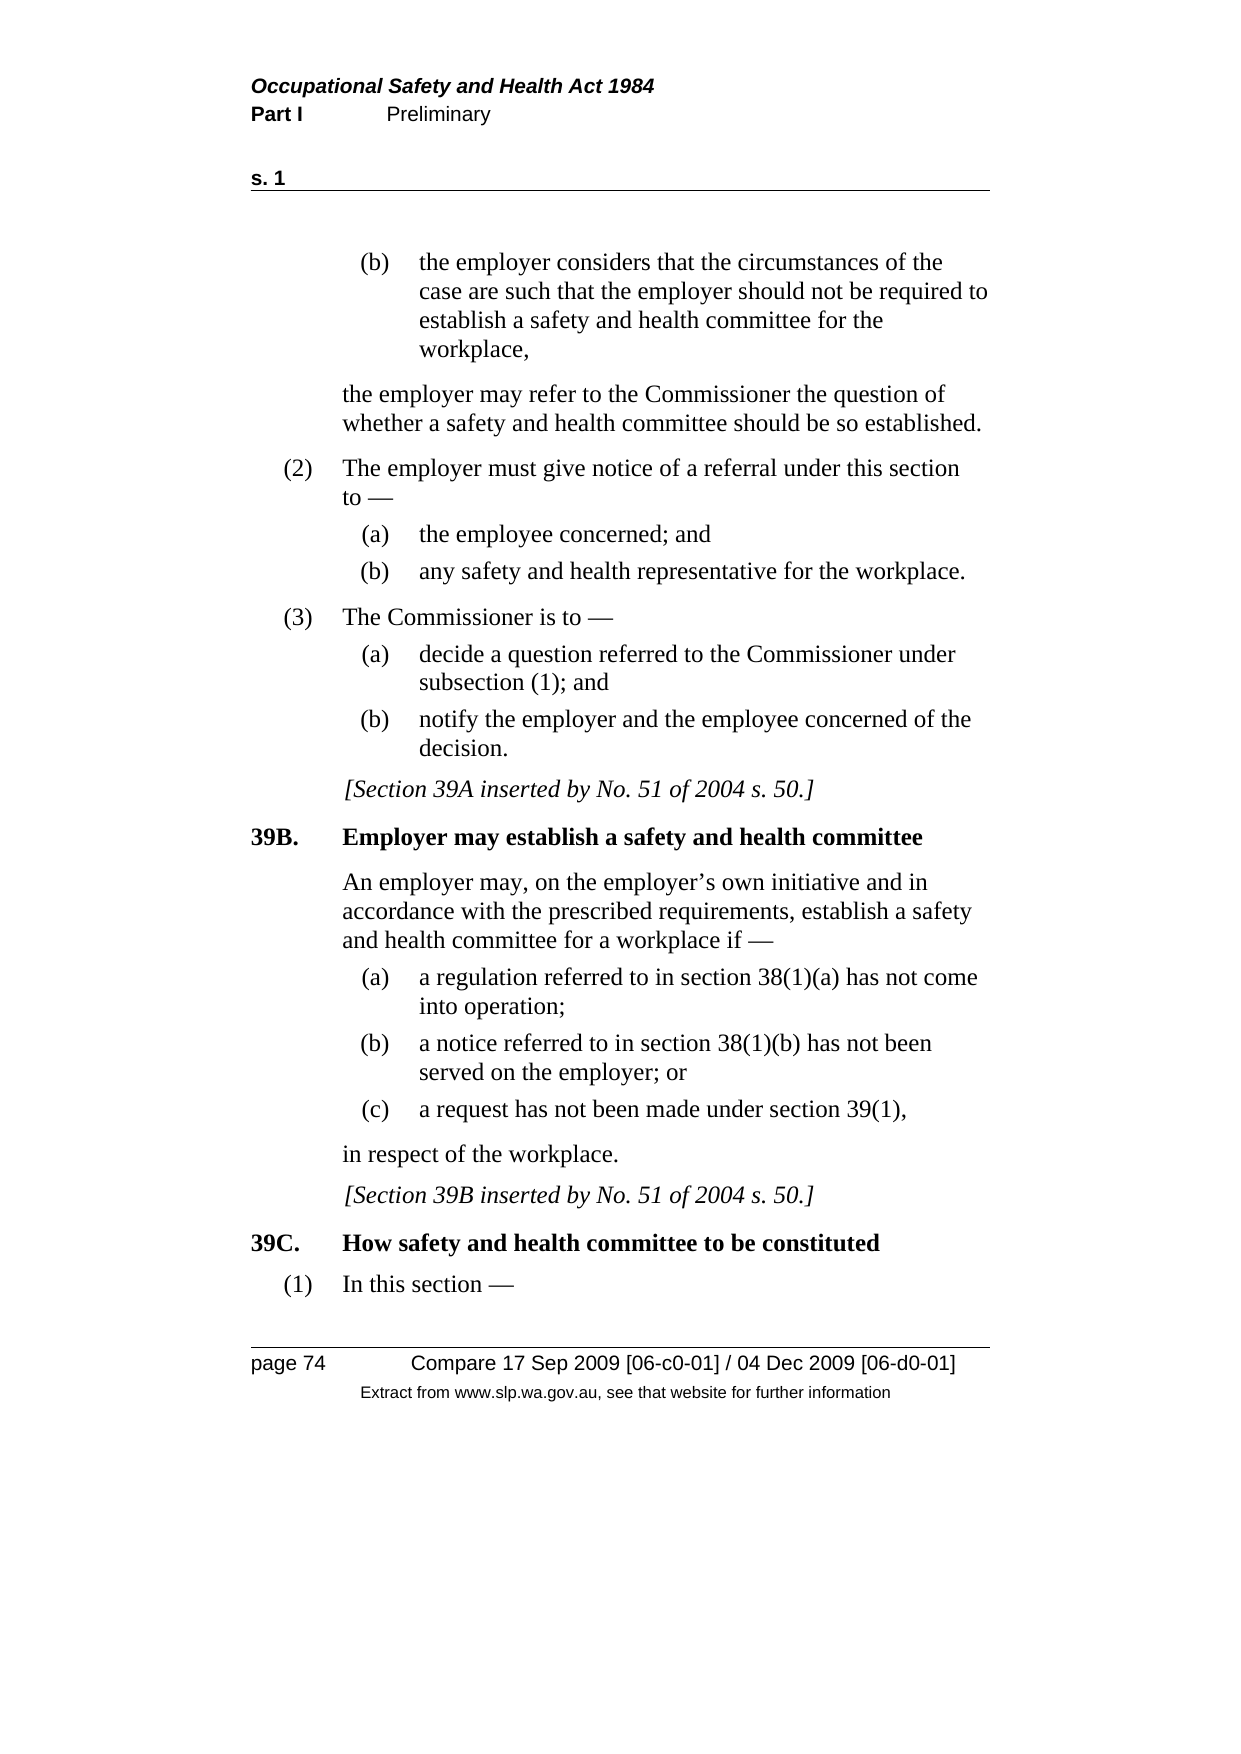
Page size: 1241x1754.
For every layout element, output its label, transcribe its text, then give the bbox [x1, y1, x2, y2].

text (2) The employer must give notice of a referral under this section to — [251, 453, 990, 511]
text (3) The Commissioner is to — [251, 602, 990, 630]
text [Section 39A inserted by No. 51 of 2004 s. 50.] [251, 774, 990, 803]
text (b) a notice referred to in section 38(1)(b) has not been served on the employer; or [251, 1028, 990, 1085]
text (b) the employer considers that the circumstances of the case are such that the employer should not be required to establish a safety and health committee for the workplace, [251, 247, 990, 362]
subtitle 39C. How safety and health committee to be constituted [251, 1228, 990, 1257]
text An employer may, on the employer’s own initiative and in accordance with the prescribed requirements, establish a safety and health committee for a workplace if — [251, 867, 990, 954]
text the employer may refer to the Commissioner the question of whether a safety and health committee should be so established. [251, 379, 990, 437]
text in respect of the workplace. [251, 1139, 990, 1168]
text (a) the employee concerned; and [251, 519, 990, 548]
text [Section 39B inserted by No. 51 of 2004 s. 50.] [251, 1180, 990, 1209]
text (c) a request has not been made under section 39(1), [251, 1094, 990, 1122]
text (b) notify the employer and the employee concerned of the decision. [251, 704, 990, 762]
text (a) a regulation referred to in section 38(1)(a) has not come into operation; [251, 962, 990, 1019]
text (b) any safety and health representative for the workplace. [251, 556, 990, 585]
text (a) decide a question referred to the Commissioner under subsection (1); and [251, 639, 990, 696]
subtitle 39B. Employer may establish a safety and health committee [251, 822, 990, 851]
text (1) In this section — [251, 1269, 990, 1298]
